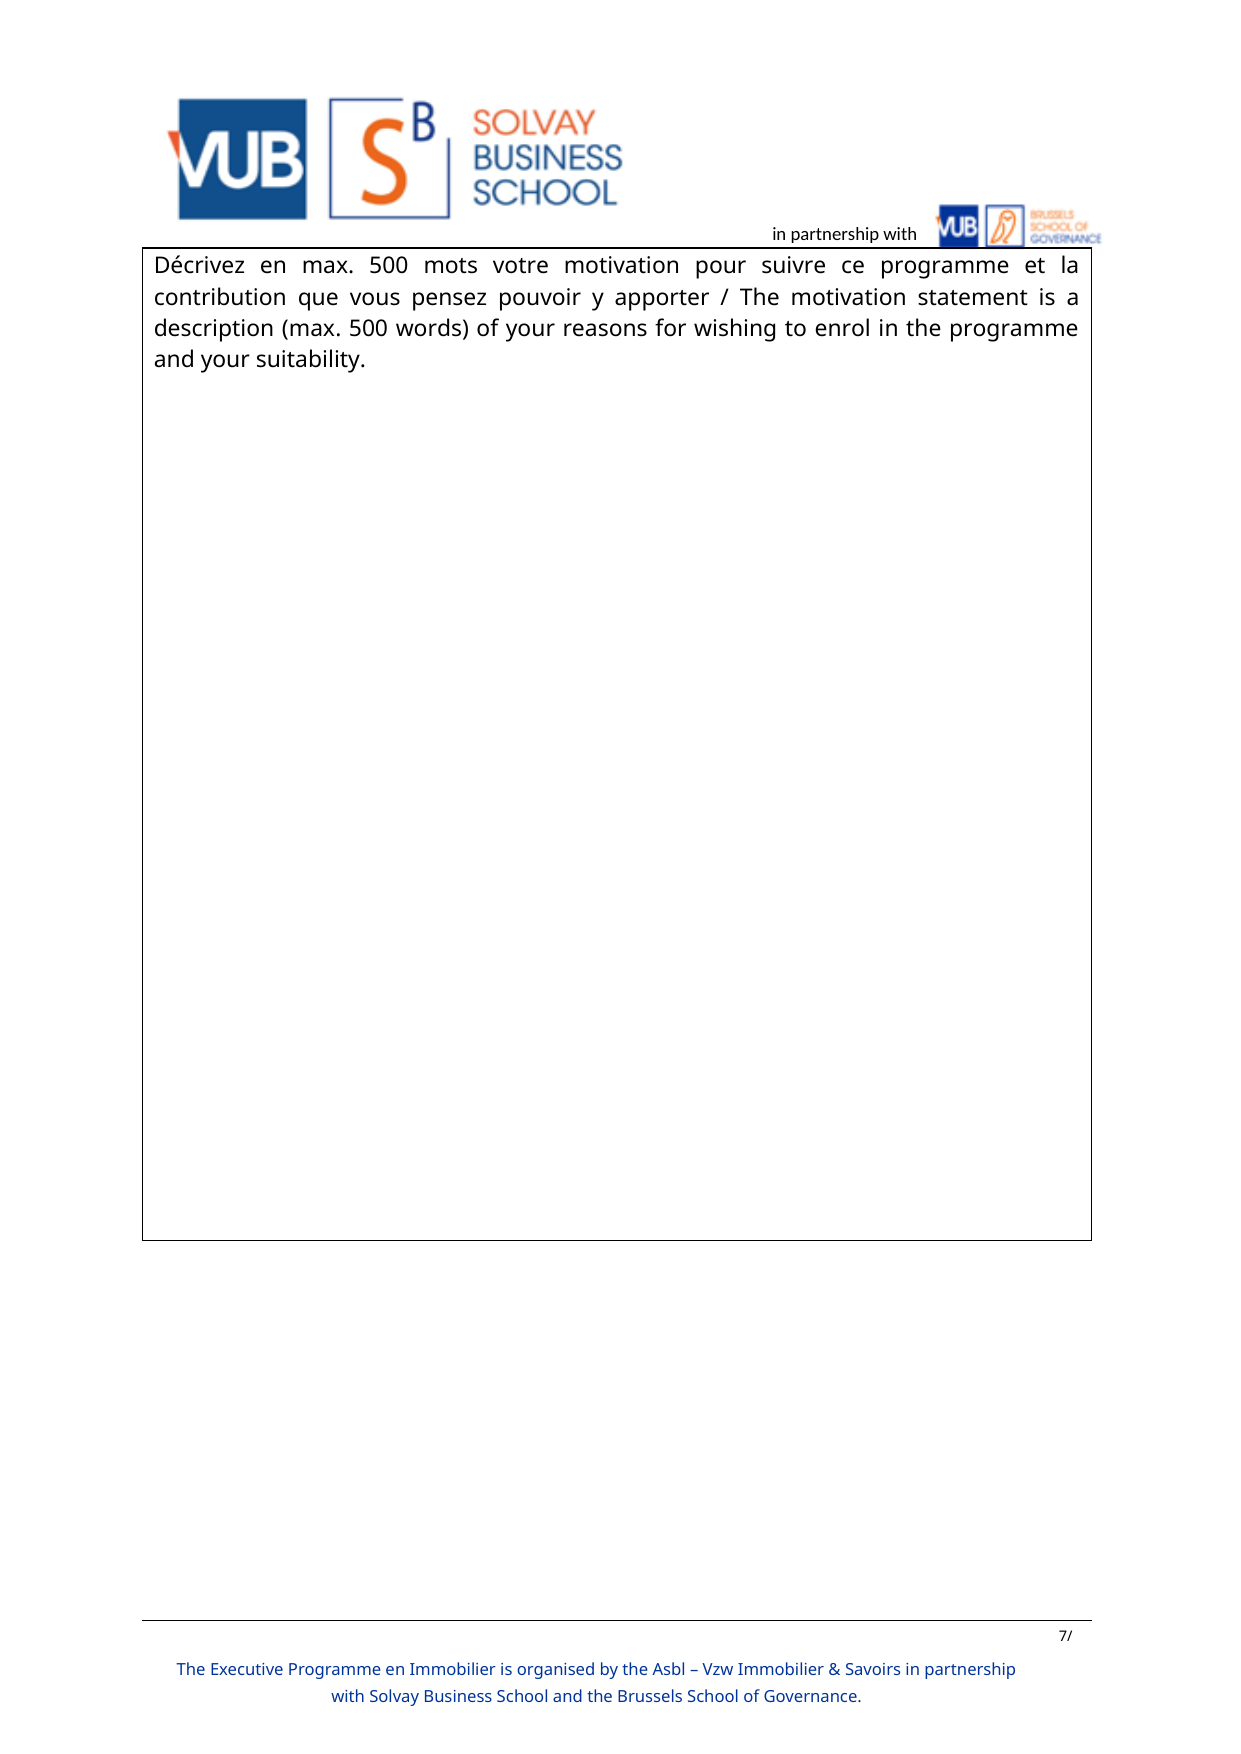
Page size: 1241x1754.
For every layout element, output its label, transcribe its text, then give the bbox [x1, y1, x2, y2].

picture [921, 197, 1109, 254]
picture [141, 73, 641, 241]
table_header Décrivez en max. 500 mots votre motivation pour suivre ce programme et la contribution que vous pensez pouvoir y apporter / The motivation statement is a description (max. 500 words) of your reasons for wishing to enrol in the programme and your suitability. [143, 249, 1091, 1240]
